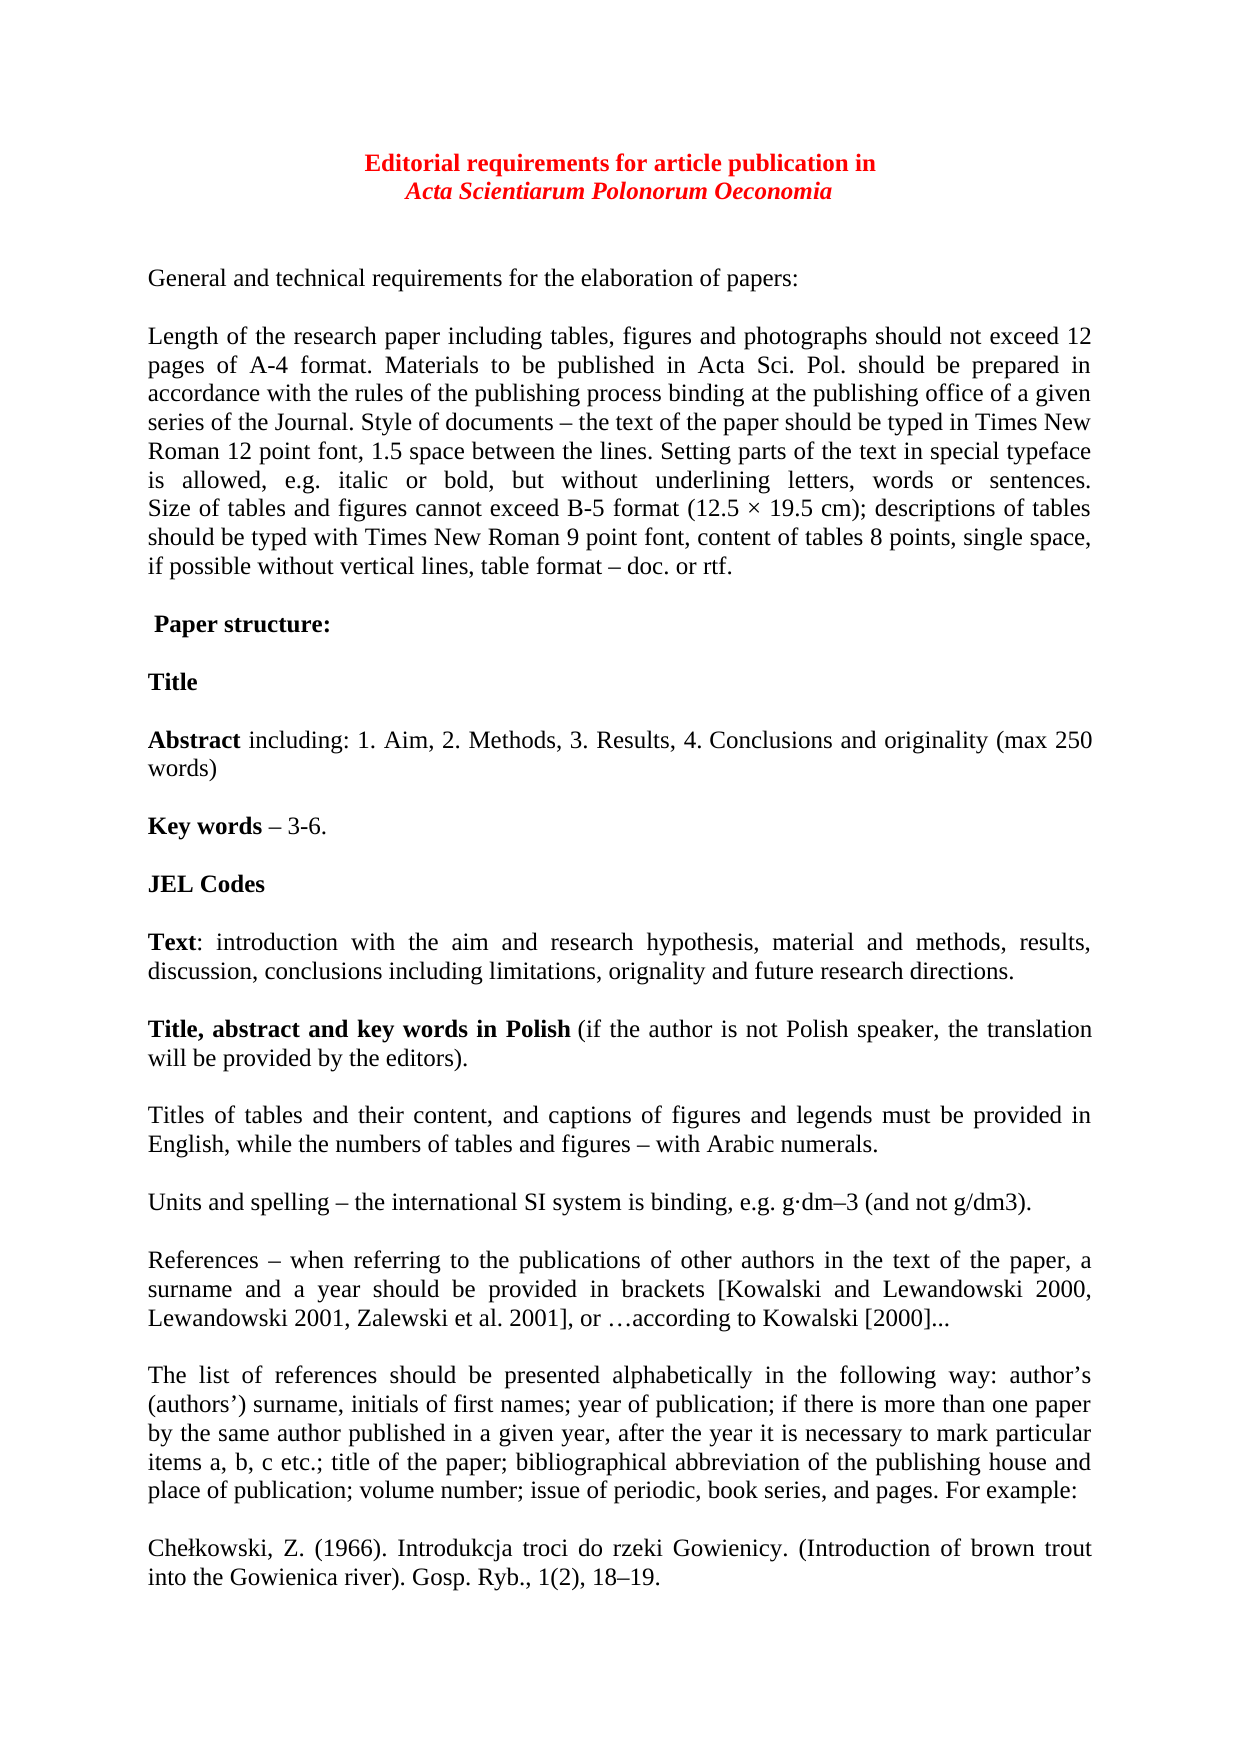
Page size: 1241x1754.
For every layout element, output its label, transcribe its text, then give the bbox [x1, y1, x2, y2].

text The list of references should be presented alphabetically in the following way: author’s (authors’) surname, initials of first names; year of publication; if there is more than one paper by the same author published in a given year, after the year it is necessary to mark particular items a, b, c etc.; title of the paper; bibliographical abbreviation of the publishing house and place of publication; volume number; issue of periodic, book series, and pages. For example: [148, 1361, 1093, 1504]
text JEL Codes [148, 869, 1093, 898]
text Key words – 3-6. [148, 811, 1093, 840]
text Text: introduction with the aim and research hypothesis, material and methods, results, discussion, conclusions including limitations, orignality and future research directions. [148, 927, 1093, 985]
text Abstract including: 1. Aim, 2. Methods, 3. Results, 4. Conclusions and originality (max 250 words) [148, 725, 1093, 782]
text Paper structure: [148, 609, 1093, 638]
text Chełkowski, Z. (1966). Introdukcja troci do rzeki Gowienicy. (Introduction of brown trout into the Gowienica river). Gosp. Ryb., 1(2), 18–19. [148, 1533, 1093, 1591]
text Units and spelling – the international SI system is binding, e.g. g·dm–3 (and not g/dm3). [148, 1187, 1093, 1216]
text Acta Scientiarum Polonorum Oeconomia [148, 176, 1093, 205]
text Editorial requirements for article publication in [148, 148, 1093, 176]
text References – when referring to the publications of other authors in the text of the paper, a surname and a year should be provided in brackets [Kowalski and Lewandowski 2000, Lewandowski 2001, Zalewski et al. 2001], or …according to Kowalski [2000]... [148, 1245, 1093, 1331]
text General and technical requirements for the elaboration of papers: [148, 263, 1093, 292]
text Titles of tables and their content, and captions of figures and legends must be provided in English, while the numbers of tables and figures – with Arabic numerals. [148, 1101, 1093, 1158]
text Title, abstract and key words in Polish (if the author is not Polish speaker, the translation will be provided by the editors). [148, 1014, 1093, 1071]
text Title [148, 667, 1093, 696]
text Length of the research paper including tables, figures and photographs should not exceed 12 pages of A-4 format. Materials to be published in Acta Sci. Pol. should be prepared in accordance with the rules of the publishing process binding at the publishing office of a given series of the Journal. Style of documents – the text of the paper should be typed in Times New Roman 12 point font, 1.5 space between the lines. Setting parts of the text in special typeface is allowed, e.g. italic or bold, but without underlining letters, words or sentences. Size of tables and figures cannot exceed B-5 format (12.5 × 19.5 cm); descriptions of tables should be typed with Times New Roman 9 point font, content of tables 8 points, single space, if possible without vertical lines, table format – doc. or rtf. [148, 321, 1093, 580]
